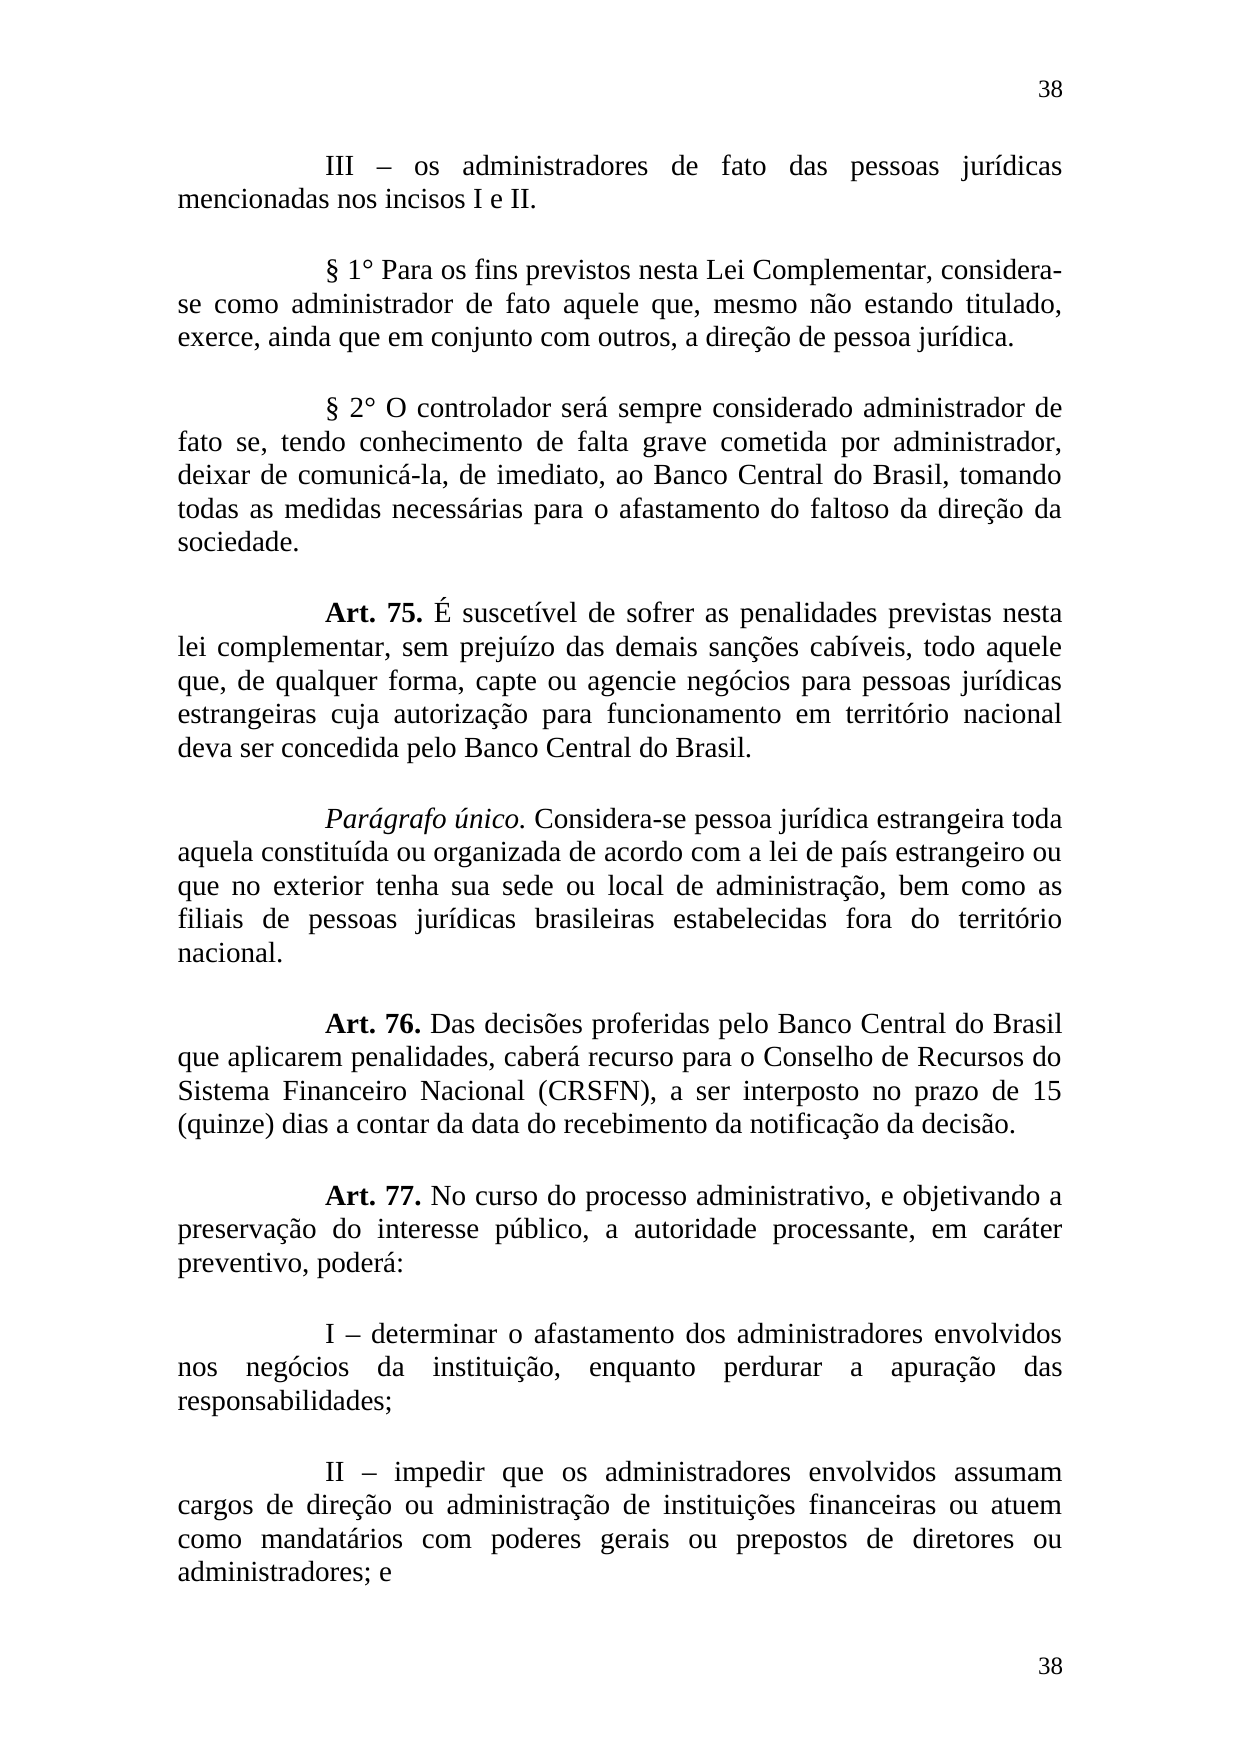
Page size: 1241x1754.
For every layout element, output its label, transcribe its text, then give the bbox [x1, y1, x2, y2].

text I – determinar o afastamento dos administradores envolvidos nos negócios da instituição, enquanto perdurar a apuração das responsabilidades; [177, 1316, 1063, 1416]
text Art. 76. Das decisões proferidas pelo Banco Central do Brasil que aplicarem penalidades, caberá recurso para o Conselho de Recursos do Sistema Financeiro Nacional (CRSFN), a ser interposto no prazo de 15 (quinze) dias a contar da data do recebimento da notificação da decisão. [177, 1006, 1063, 1140]
text Art. 77. No curso do processo administrativo, e objetivando a preservação do interesse público, a autoridade processante, em caráter preventivo, poderá: [177, 1178, 1063, 1278]
text Parágrafo único. Considera-se pessoa jurídica estrangeira toda aquela constituída ou organizada de acordo com a lei de país estrangeiro ou que no exterior tenha sua sede ou local de administração, bem como as filiais de pessoas jurídicas brasileiras estabelecidas fora do território nacional. [177, 801, 1063, 968]
text Art. 75. É suscetível de sofrer as penalidades previstas nesta lei complementar, sem prejuízo das demais sanções cabíveis, todo aquele que, de qualquer forma, capte ou agencie negócios para pessoas jurídicas estrangeiras cuja autorização para funcionamento em território nacional deva ser concedida pelo Banco Central do Brasil. [177, 596, 1063, 763]
text III – os administradores de fato das pessoas jurídicas mencionadas nos incisos I e II. [177, 148, 1063, 215]
text § 2° O controlador será sempre considerado administrador de fato se, tendo conhecimento de falta grave cometida por administrador, deixar de comunicá-la, de imediato, ao Banco Central do Brasil, tomando todas as medidas necessárias para o afastamento do faltoso da direção da sociedade. [177, 390, 1063, 558]
text II – impedir que os administradores envolvidos assumam cargos de direção ou administração de instituições financeiras ou atuem como mandatários com poderes gerais ou prepostos de diretores ou administradores; e [177, 1454, 1063, 1588]
text § 1° Para os fins previstos nesta Lei Complementar, considera-se como administrador de fato aquele que, mesmo não estando titulado, exerce, ainda que em conjunto com outros, a direção de pessoa jurídica. [177, 252, 1063, 353]
